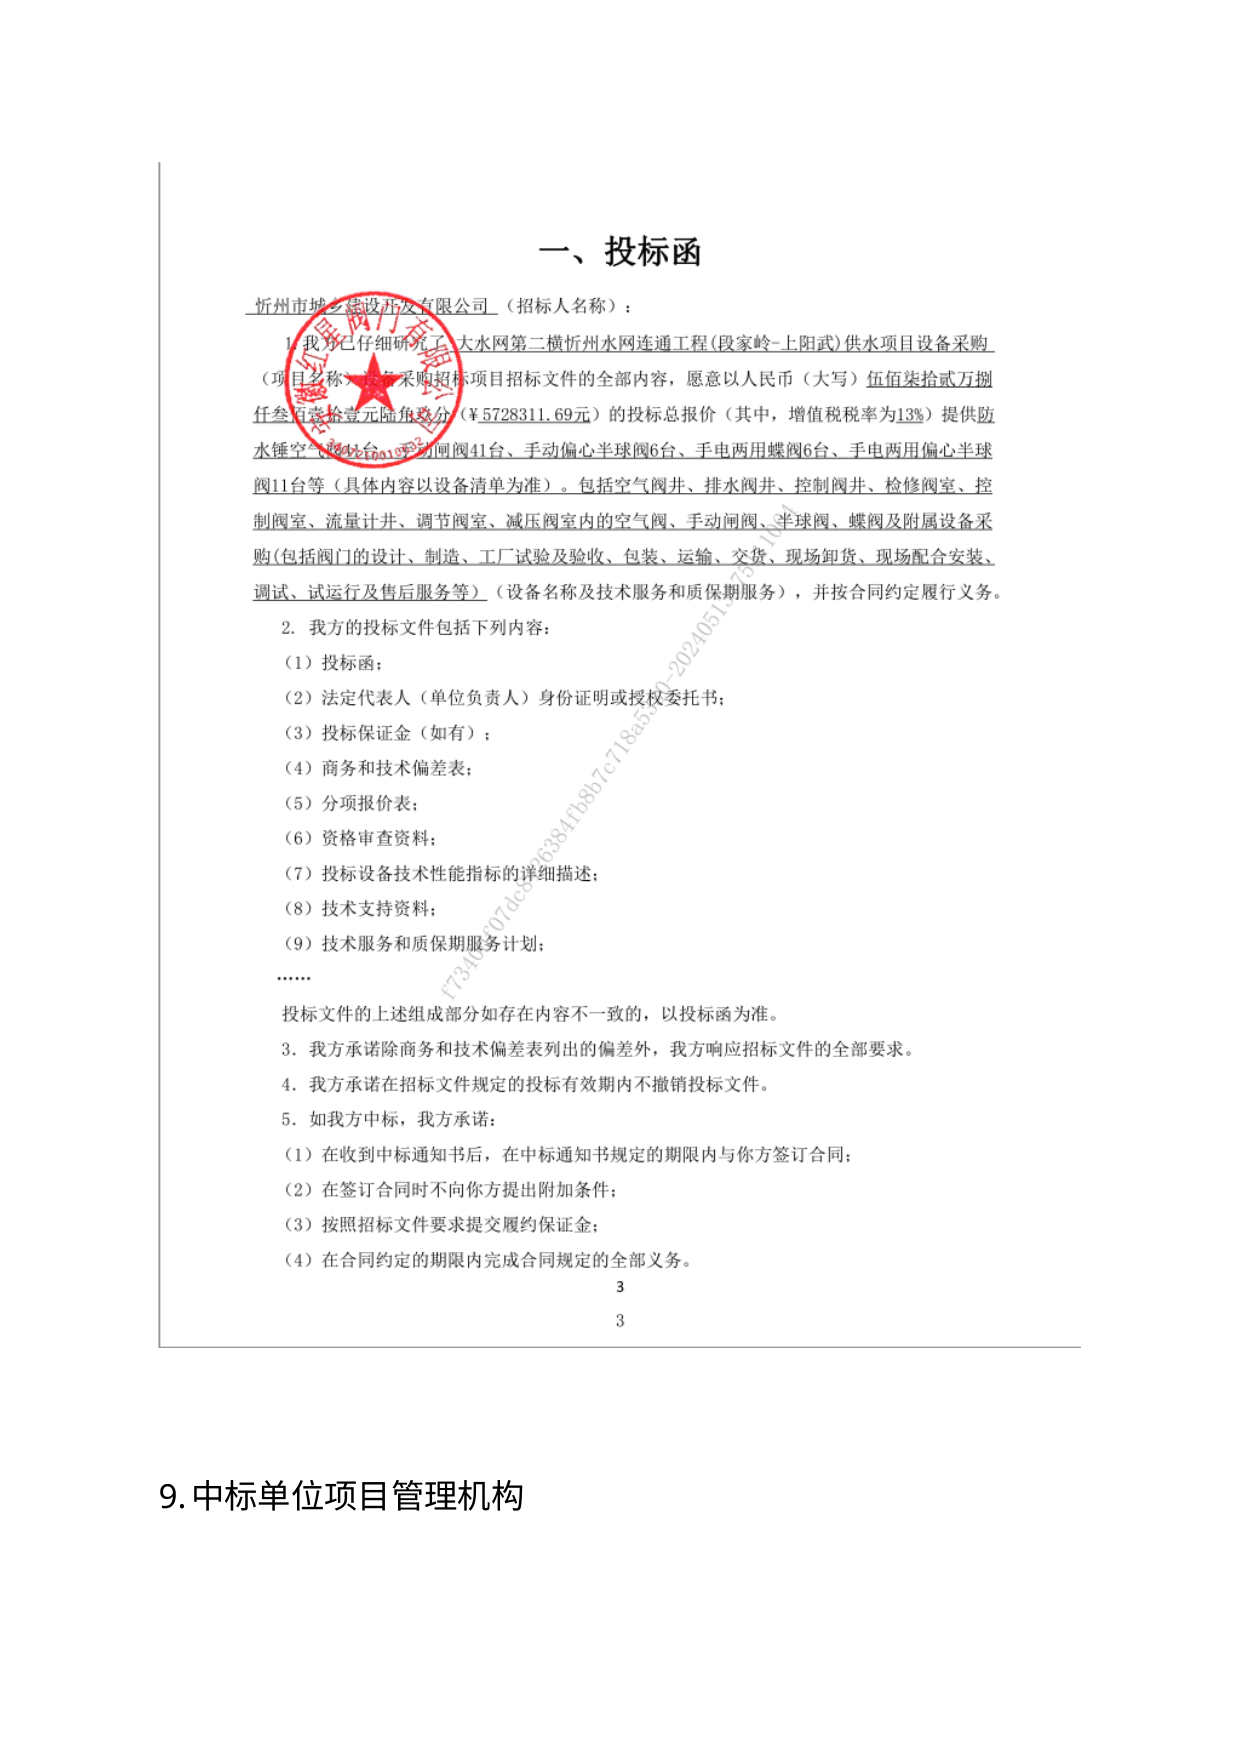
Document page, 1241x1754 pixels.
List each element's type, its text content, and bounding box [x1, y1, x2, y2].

picture [158, 162, 1081, 1348]
list 中标单位项目管理机构 [158, 1462, 1082, 1527]
